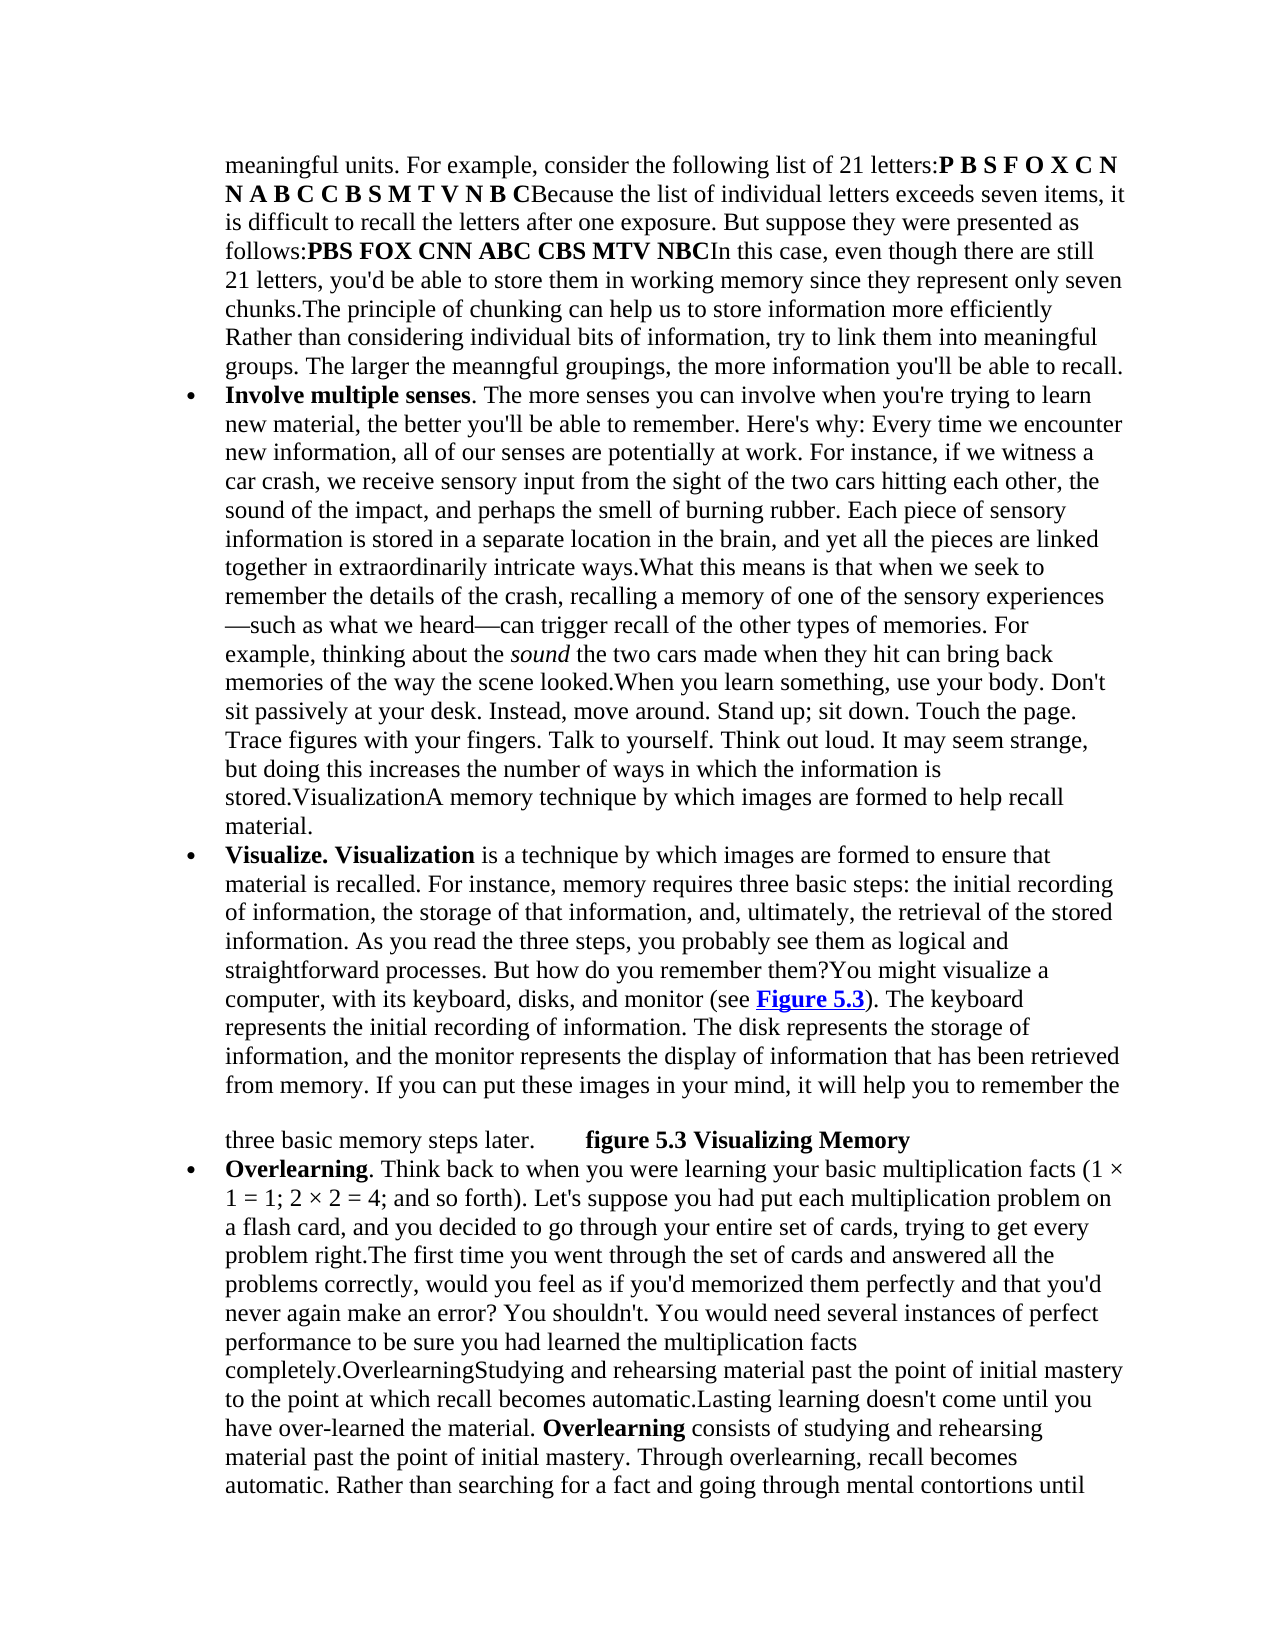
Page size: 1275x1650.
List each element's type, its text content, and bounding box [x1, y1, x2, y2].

list Involve multiple senses. The more senses you can involve when you're trying to learn new material, the better you'll be able to remember. Here's why: Every time we encounter new information, all of our senses are potentially at work. For instance, if we witness a car crash, we receive sensory input from the sight of the two cars hitting each other, the sound of the impact, and perhaps the smell of burning rubber. Each piece of sensory information is stored in a separate location in the brain, and yet all the pieces are linked together in extraordinarily intricate ways.What this means is that when we seek to remember the details of the crash, recalling a memory of one of the sensory experiences—such as what we heard—can trigger recall of the other types of memories. For example, thinking about the sound the two cars made when they hit can bring back memories of the way the scene looked.When you learn something, use your body. Don't sit passively at your desk. Instead, move around. Stand up; sit down. Touch the page. Trace figures with your fingers. Talk to yourself. Think out loud. It may seem strange, but doing this increases the number of ways in which the information is stored.VisualizationA memory technique by which images are formed to help recall material. [187, 380, 1125, 840]
list Visualize. Visualization is a technique by which images are formed to ensure that material is recalled. For instance, memory requires three basic steps: the initial recording of information, the storage of that information, and, ultimately, the retrieval of the stored information. As you read the three steps, you probably see them as logical and straightforward processes. But how do you remember them?You might visualize a computer, with its keyboard, disks, and monitor (see Figure 5.3). The keyboard represents the initial recording of information. The disk represents the storage of information, and the monitor represents the display of information that has been retrieved from memory. If you can put these images in your mind, it will help you to remember the three basic memory steps later.figure 5.3 Visualizing Memory [187, 840, 1125, 1154]
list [187, 1154, 1125, 1499]
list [187, 150, 1125, 380]
